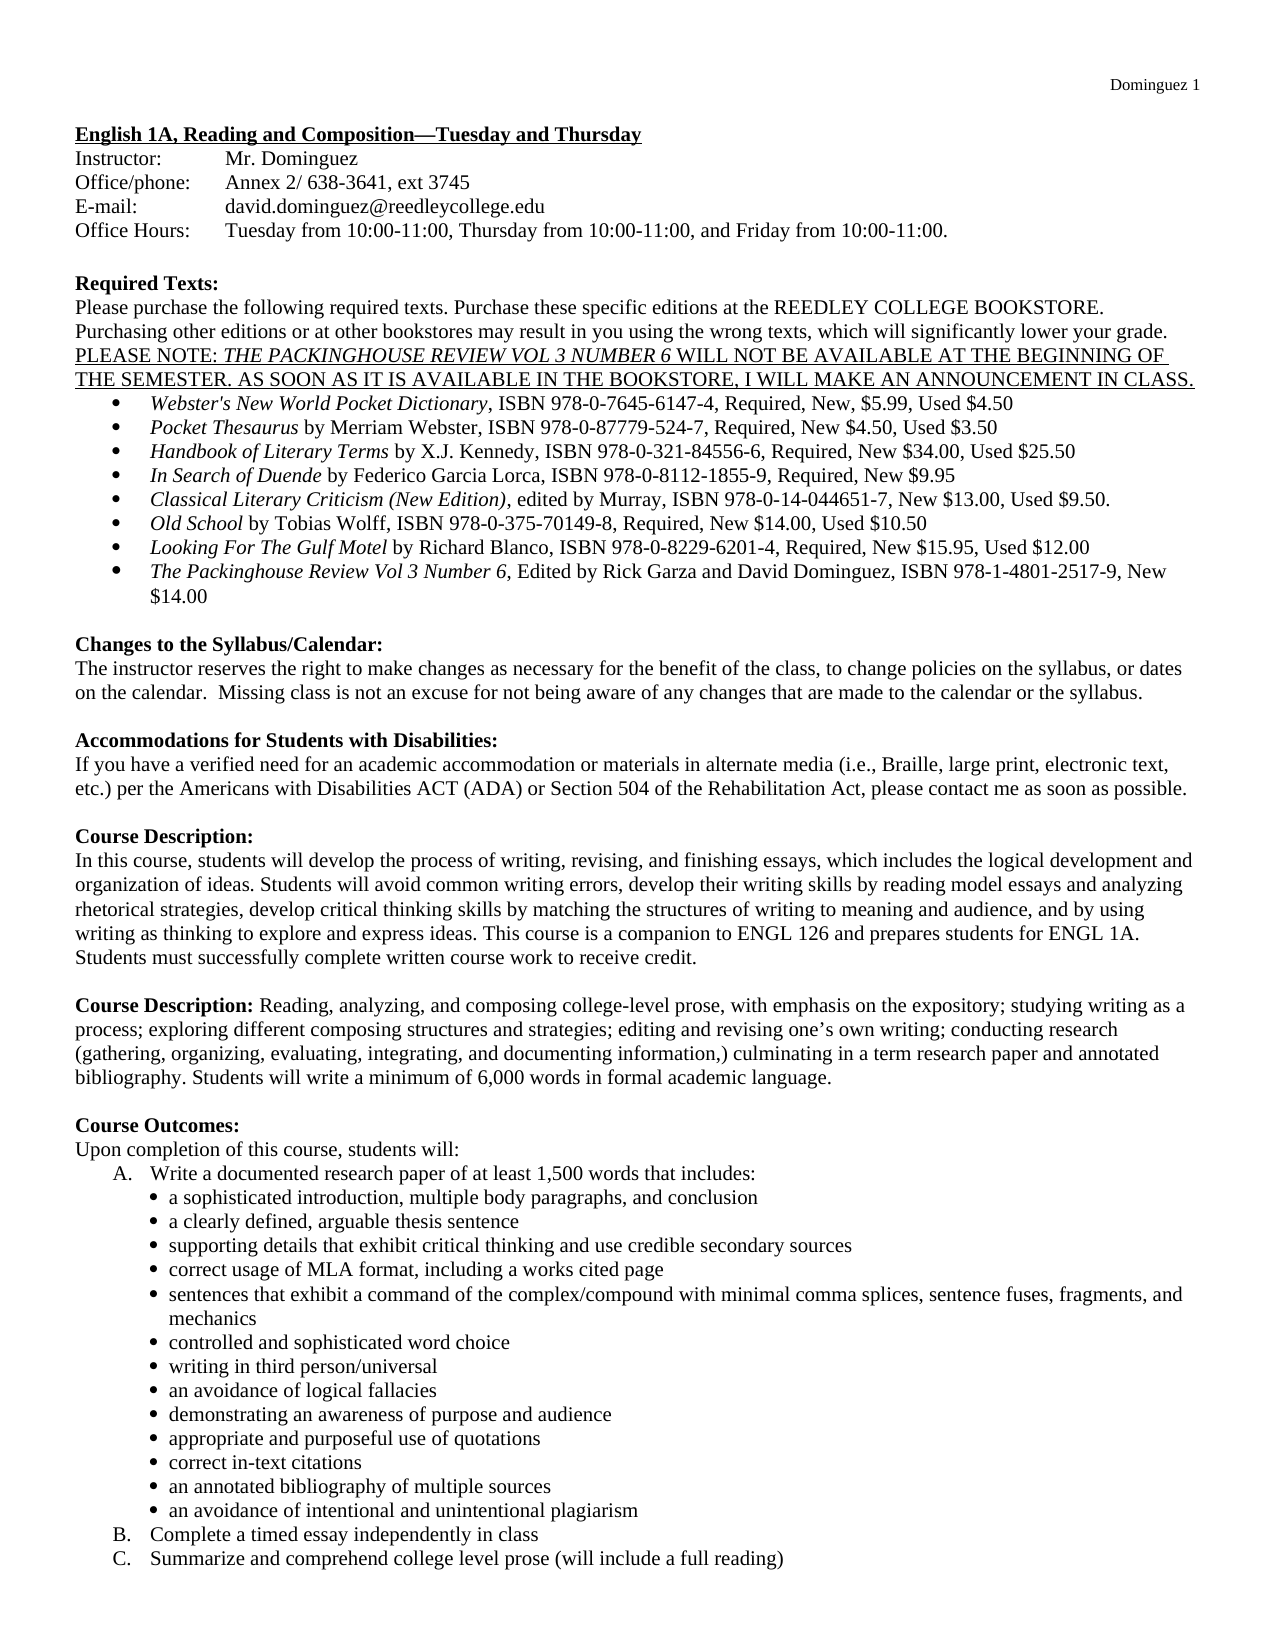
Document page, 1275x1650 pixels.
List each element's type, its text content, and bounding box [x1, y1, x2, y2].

list Webster's New World Pocket Dictionary, ISBN 978-0-7645-6147-4, Required, New, $5.99, Used $4.50 [112, 391, 1200, 415]
text Course Description: [75, 824, 1200, 848]
text PLEASE NOTE: THE PACKINGHOUSE REVIEW VOL 3 NUMBER 6 WILL NOT BE AVAILABLE AT THE BEGINNING OF THE SEMESTER. AS SOON AS IT IS AVAILABLE IN THE BOOKSTORE, I WILL MAKE AN ANNOUNCEMENT IN CLASS. [75, 343, 1200, 391]
text Required Texts: [75, 271, 1200, 294]
list a clearly defined, arguable thesis sentence [150, 1209, 1200, 1233]
text Upon completion of this course, students will: [75, 1137, 1200, 1161]
list sentences that exhibit a command of the complex/compound with minimal comma splices, sentence fuses, fragments, and mechanics [150, 1281, 1200, 1329]
text Office/phone: Annex 2/ 638-3641, ext 3745 [75, 170, 1200, 194]
text English 1A, Reading and Composition—Tuesday and Thursday [75, 122, 1200, 146]
list Looking For The Gulf Motel by Richard Blanco, ISBN 978-0-8229-6201-4, Required, New $15.95, Used $12.00 [112, 535, 1200, 559]
list The Packinghouse Review Vol 3 Number 6, Edited by Rick Garza and David Dominguez, ISBN 978-1-4801-2517-9, New $14.00 [112, 559, 1200, 608]
list In Search of Duende by Federico Garcia Lorca, ISBN 978-0-8112-1855-9, Required, New $9.95 [112, 463, 1200, 487]
text If you have a verified need for an academic accommodation or materials in alternate media (i.e., Braille, large print, electronic text, etc.) per the Americans with Disabilities ACT (ADA) or Section 504 of the Rehabilitation Act, please contact me as soon as possible. [75, 752, 1200, 800]
list correct usage of MLA format, including a works cited page [150, 1257, 1200, 1281]
text Changes to the Syllabus/Calendar: [75, 632, 1200, 656]
text The instructor reserves the right to make changes as necessary for the benefit of the class, to change policies on the syllabus, or dates on the calendar. Missing class is not an excuse for not being aware of any changes that are made to the calendar or the syllabus. [75, 656, 1200, 704]
text Office Hours: Tuesday from 10:00-11:00, Thursday from 10:00-11:00, and Friday from 10:00-11:00. [75, 218, 1200, 242]
list an annotated bibliography of multiple sources [150, 1474, 1200, 1498]
list Pocket Thesaurus by Merriam Webster, ISBN 978-0-87779-524-7, Required, New $4.50, Used $3.50 [112, 415, 1200, 439]
list supporting details that exhibit critical thinking and use credible secondary sources [150, 1233, 1200, 1257]
list Complete a timed essay independently in class [112, 1522, 1200, 1546]
list correct in-text citations [150, 1450, 1200, 1474]
list Classical Literary Criticism (New Edition), edited by Murray, ISBN 978-0-14-044651-7, New $13.00, Used $9.50. [112, 487, 1200, 511]
text Course Description: Reading, analyzing, and composing college-level prose, with emphasis on the expository; studying writing as a process; exploring different composing structures and strategies; editing and revising one’s own writing; conducting research (gathering, organizing, evaluating, integrating, and documenting information,) culminating in a term research paper and annotated bibliography. Students will write a minimum of 6,000 words in formal academic language. [75, 993, 1200, 1089]
text Please purchase the following required texts. Purchase these specific editions at the REEDLEY COLLEGE BOOKSTORE. Purchasing other editions or at other bookstores may result in you using the wrong texts, which will significantly lower your grade. [75, 294, 1200, 343]
list a sophisticated introduction, multiple body paragraphs, and conclusion [150, 1185, 1200, 1209]
text Course Outcomes: [75, 1113, 1200, 1137]
list Summarize and comprehend college level prose (will include a full reading) [112, 1546, 1200, 1570]
list Handbook of Literary Terms by X.J. Kennedy, ISBN 978-0-321-84556-6, Required, New $34.00, Used $25.50 [112, 439, 1200, 463]
list an avoidance of logical fallacies [150, 1378, 1200, 1402]
list appropriate and purposeful use of quotations [150, 1426, 1200, 1450]
text Accommodations for Students with Disabilities: [75, 728, 1200, 752]
list controlled and sophisticated word choice [150, 1329, 1200, 1354]
list Old School by Tobias Wolff, ISBN 978-0-375-70149-8, Required, New $14.00, Used $10.50 [112, 511, 1200, 535]
list writing in third person/universal [150, 1354, 1200, 1378]
text In this course, students will develop the process of writing, revising, and finishing essays, which includes the logical development and organization of ideas. Students will avoid common writing errors, develop their writing skills by reading model essays and analyzing rhetorical strategies, develop critical thinking skills by matching the structures of writing to meaning and audience, and by using writing as thinking to explore and express ideas. This course is a companion to ENGL 126 and prepares students for ENGL 1A. Students must successfully complete written course work to receive credit. [75, 848, 1200, 969]
list an avoidance of intentional and unintentional plagiarism [150, 1498, 1200, 1522]
list Write a documented research paper of at least 1,500 words that includes: [112, 1161, 1200, 1185]
text Instructor: Mr. Dominguez [75, 146, 1200, 170]
list demonstrating an awareness of purpose and audience [150, 1402, 1200, 1426]
text E-mail: david.dominguez@reedleycollege.edu [75, 194, 1200, 218]
